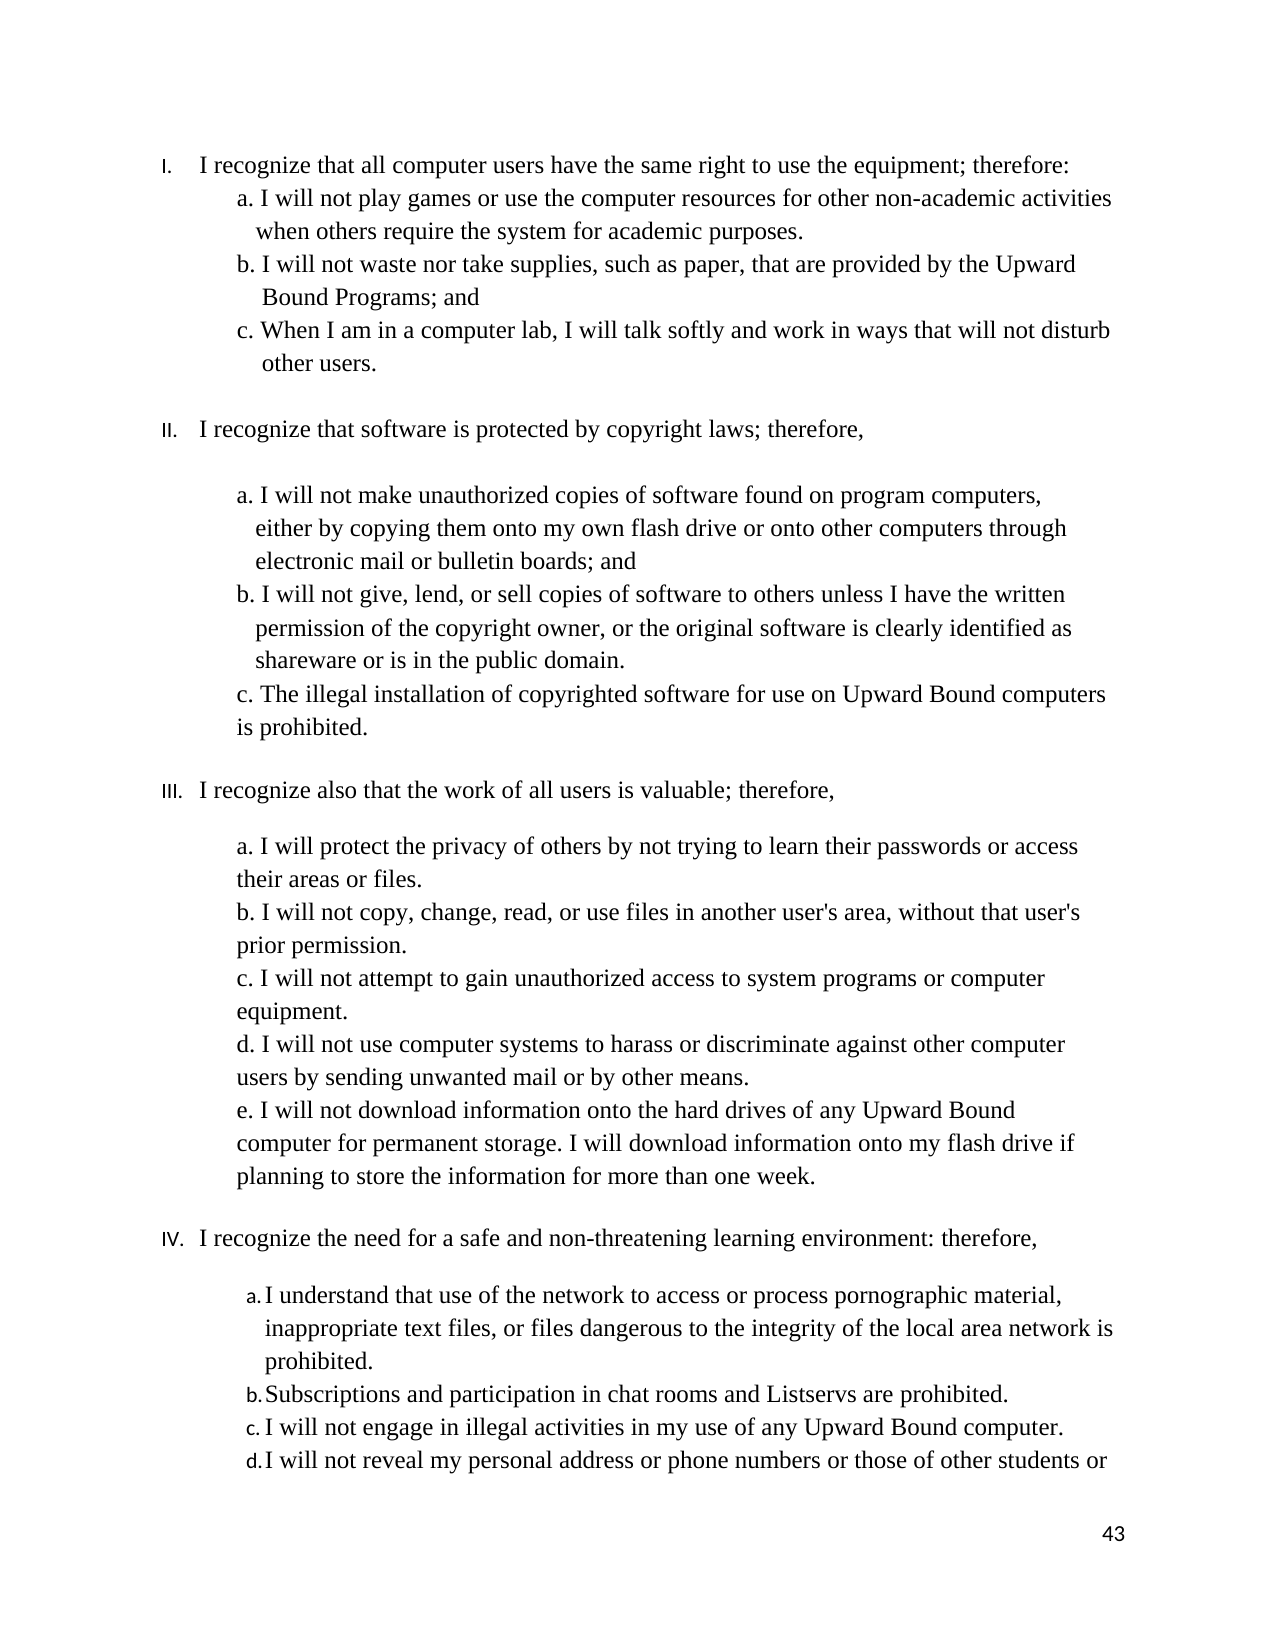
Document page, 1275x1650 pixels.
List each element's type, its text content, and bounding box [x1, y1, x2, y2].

text a. I will protect the privacy of others by not trying to learn their passwords or access their areas or files. [236, 831, 1125, 893]
list I recognize the need for a safe and non-threatening learning environment: therefore, [161, 1223, 1125, 1252]
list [246, 1446, 1125, 1474]
text b. I will not copy, change, read, or use files in another user's area, without that user's prior permission. [236, 897, 1125, 959]
text c. I will not attempt to gain unauthorized access to system programs or computer equipment. [236, 963, 1125, 1025]
list I understand that use of the network to access or process pornographic material, inappropriate text files, or files dangerous to the integrity of the local area network is prohibited. [246, 1280, 1125, 1375]
text e. I will not download information onto the hard drives of any Upward Bound computer for permanent storage. I will download information onto my flash drive if planning to store the information for more than one week. [236, 1095, 1088, 1190]
text a. I will not play games or use the computer resources for other non-academic activities when others require the system for academic purposes. [237, 183, 1125, 245]
text b. I will not waste nor take supplies, such as paper, that are provided by the Upward [237, 249, 1125, 278]
text c. When I am in a computer lab, I will talk softly and work in ways that will not disturb [237, 315, 1125, 344]
text other users. [237, 348, 1125, 377]
list I recognize also that the work of all users is valuable; therefore, [161, 778, 1125, 804]
list I will not engage in illegal activities in my use of any Upward Bound computer. [246, 1412, 1125, 1441]
text d. I will not use computer systems to harass or discriminate against other computer users by sending unwanted mail or by other means. [236, 1029, 1088, 1091]
list I recognize that software is protected by copyright laws; therefore, [161, 414, 1125, 443]
list Subscriptions and participation in chat rooms and Listservs are prohibited. [246, 1379, 1125, 1408]
text Bound Programs; and [237, 282, 1125, 311]
text a. I will not make unauthorized copies of software found on program computers, either by copying them onto my own flash drive or onto other computers through electronic mail or bulletin boards; and [236, 480, 1101, 575]
list I recognize that all computer users have the same right to use the equipment; therefore: [161, 150, 1125, 179]
text c. The illegal installation of copyrighted software for use on Upward Bound computers is prohibited. [236, 679, 1125, 740]
text b. I will not give, lend, or sell copies of software to others unless I have the written permission of the copyright owner, or the original software is clearly identified as shareware or is in the public domain. [236, 579, 1101, 674]
